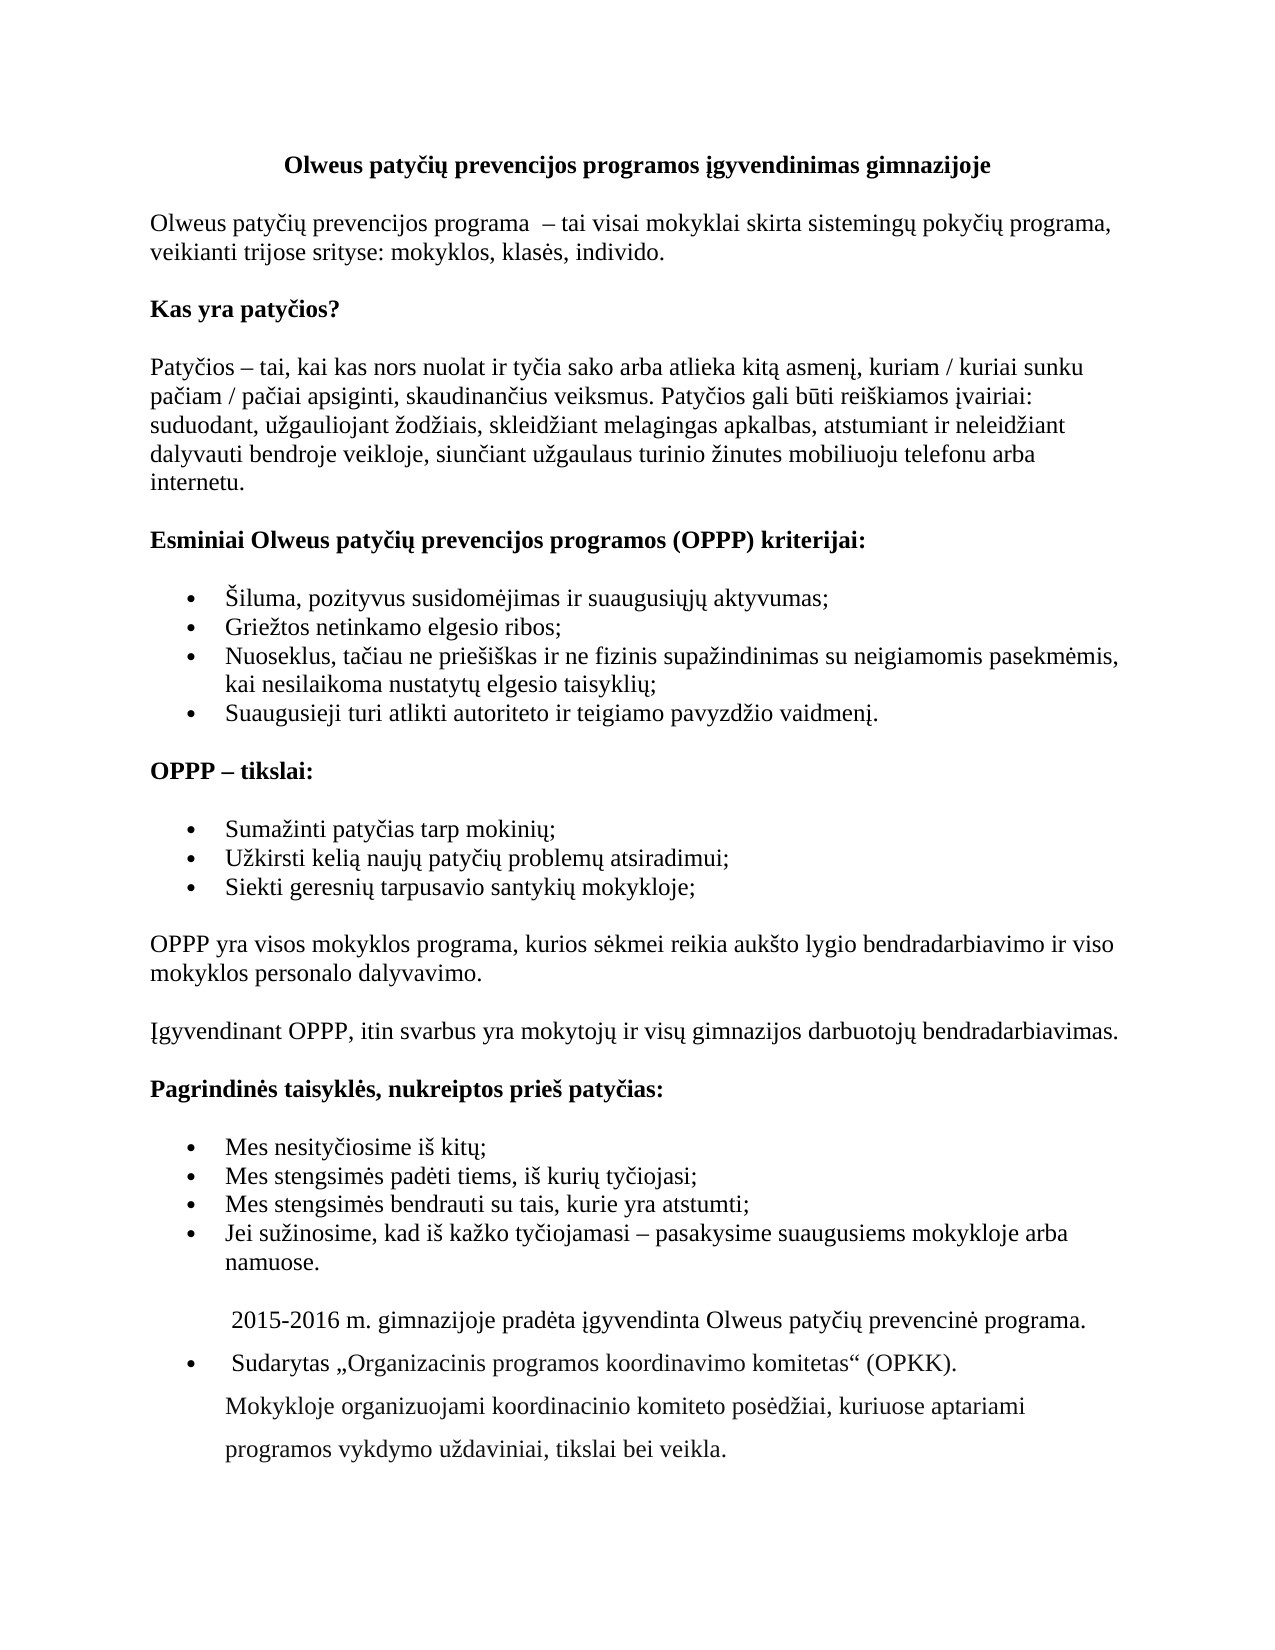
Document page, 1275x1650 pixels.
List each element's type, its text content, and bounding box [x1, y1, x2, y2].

list Griežtos netinkamo elgesio ribos; [187, 612, 1125, 641]
text OPPP yra visos mokyklos programa, kurios sėkmei reikia aukšto lygio bendradarbiavimo ir viso mokyklos personalo dalyvavimo. [150, 929, 1125, 987]
list Sumažinti patyčias tarp mokinių; [187, 814, 1125, 843]
text Įgyvendinant OPPP, itin svarbus yra mokytojų ir visų gimnazijos darbuotojų bendradarbiavimas. [150, 1016, 1125, 1045]
text Patyčios – tai, kai kas nors nuolat ir tyčia sako arba atlieka kitą asmenį, kuriam / kuriai sunku pačiam / pačiai apsiginti, skaudinančius veiksmus. Patyčios gali būti reiškiamos įvairiai: suduodant, užgauliojant žodžiais, skleidžiant melagingas apkalbas, atstumiant ir neleidžiant dalyvauti bendroje veikloje, siunčiant užgaulaus turinio žinutes mobiliuoju telefonu arba internetu. [150, 352, 1125, 496]
text Pagrindinės taisyklės, nukreiptos prieš patyčias: [150, 1074, 1125, 1103]
text OPPP – tikslai: [150, 756, 1125, 785]
list Nuoseklus, tačiau ne priešiškas ir ne fizinis supažindinimas su neigiamomis pasekmėmis, kai nesilaikoma nustatytų elgesio taisyklių; [187, 641, 1125, 698]
text Esminiai Olweus patyčių prevencijos programos (OPPP) kriterijai: [150, 525, 1125, 554]
list Jei sužinosime, kad iš kažko tyčiojamasi – pasakysime suaugusiems mokykloje arba namuose. [187, 1218, 1125, 1276]
list Sudarytas „Organizacinis programos koordinavimo komitetas“ (OPKK). Mokykloje organizuojami koordinacinio komiteto posėdžiai, kuriuose aptariami programos vykdymo uždaviniai, tikslai bei veikla. [187, 1348, 1125, 1463]
list Suaugusieji turi atlikti autoriteto ir teigiamo pavyzdžio vaidmenį. [187, 698, 1125, 727]
list Siekti geresnių tarpusavio santykių mokykloje; [187, 872, 1125, 900]
list Šiluma, pozityvus susidomėjimas ir suaugusiųjų aktyvumas; [187, 583, 1125, 612]
text Kas yra patyčios? [150, 294, 1125, 323]
text Olweus patyčių prevencijos programa – tai visai mokyklai skirta sistemingų pokyčių programa, veikianti trijose srityse: mokyklos, klasės, individo. [150, 208, 1125, 265]
list 2015-2016 m. gimnazijoje pradėta įgyvendinta Olweus patyčių prevencinė programa. [225, 1305, 1125, 1334]
list Mes stengsimės padėti tiems, iš kurių tyčiojasi; [187, 1161, 1125, 1189]
list Mes stengsimės bendrauti su tais, kurie yra atstumti; [187, 1189, 1125, 1218]
list Mes nesityčiosime iš kitų; [187, 1132, 1125, 1161]
list Užkirsti kelią naujų patyčių problemų atsiradimui; [187, 843, 1125, 872]
text Olweus patyčių prevencijos programos įgyvendinimas gimnazijoje [150, 150, 1125, 179]
